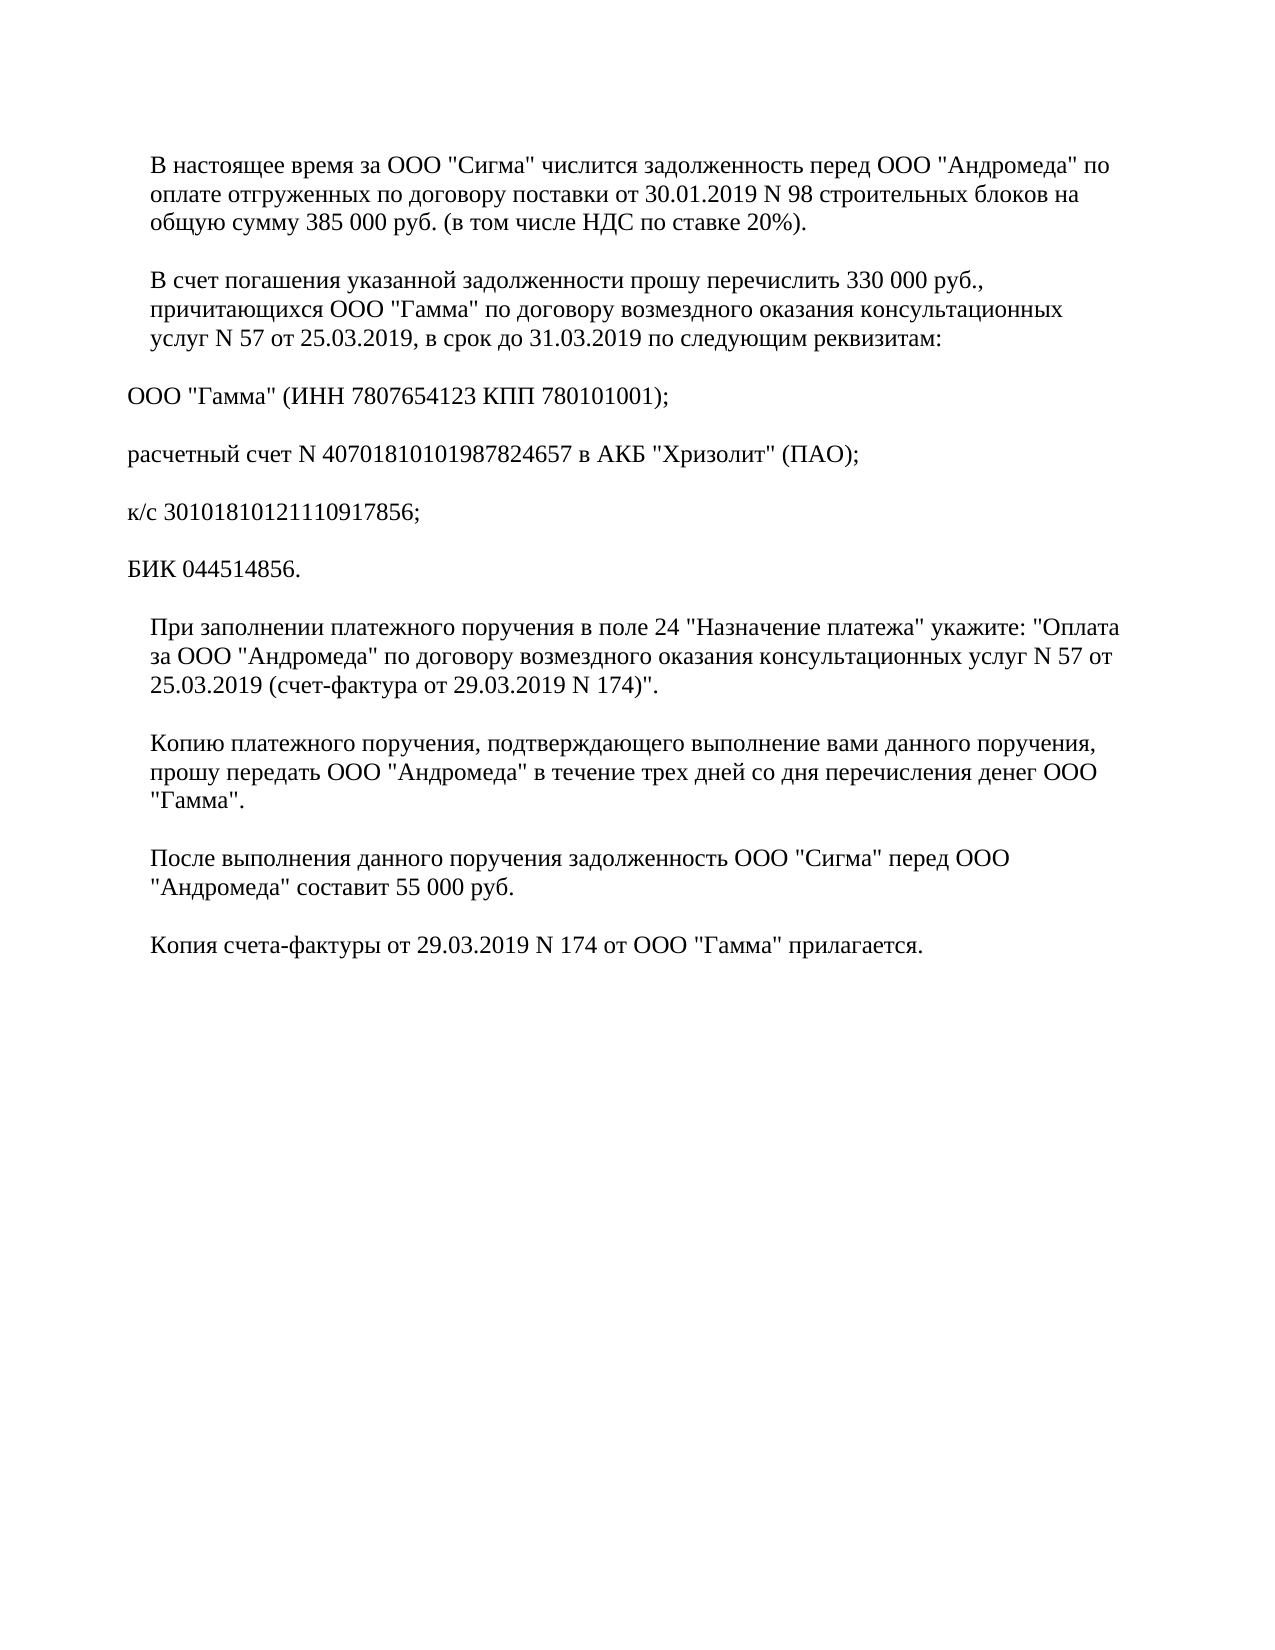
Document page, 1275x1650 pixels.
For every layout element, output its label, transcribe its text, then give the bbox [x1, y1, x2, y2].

text В счет погашения указанной задолженности прошу перечислить 330 000 руб., причитающихся ООО "Гамма" по договору возмездного оказания консультационных услуг N 57 от 25.03.2019, в срок до 31.03.2019 по следующим реквизитам: [150, 265, 1125, 352]
text Копию платежного поручения, подтверждающего выполнение вами данного поручения, прошу передать ООО "Андромеда" в течение трех дней со дня перечисления денег ООО "Гамма". [150, 728, 1125, 814]
text Копия счета-фактуры от 29.03.2019 N 174 от ООО "Гамма" прилагается. [150, 930, 1125, 959]
text БИК 044514856. [127, 554, 1125, 583]
text В настоящее время за ООО "Сигма" числится задолженность перед ООО "Андромеда" по оплате отгруженных по договору поставки от 30.01.2019 N 98 строительных блоков на общую сумму 385 000 руб. (в том числе НДС по ставке 20%). [150, 150, 1125, 236]
text ООО "Гамма" (ИНН 7807654123 КПП 780101001); [127, 381, 1125, 409]
text При заполнении платежного поручения в поле 24 "Назначение платежа" укажите: "Оплата за ООО "Андромеда" по договору возмездного оказания консультационных услуг N 57 от 25.03.2019 (счет-фактура от 29.03.2019 N 174)". [150, 612, 1125, 699]
text После выполнения данного поручения задолженность ООО "Сигма" перед ООО "Андромеда" составит 55 000 руб. [150, 843, 1125, 901]
text расчетный счет N 40701810101987824657 в АКБ "Хризолит" (ПАО); [127, 439, 1125, 467]
text к/с 30101810121110917856; [127, 497, 1125, 525]
